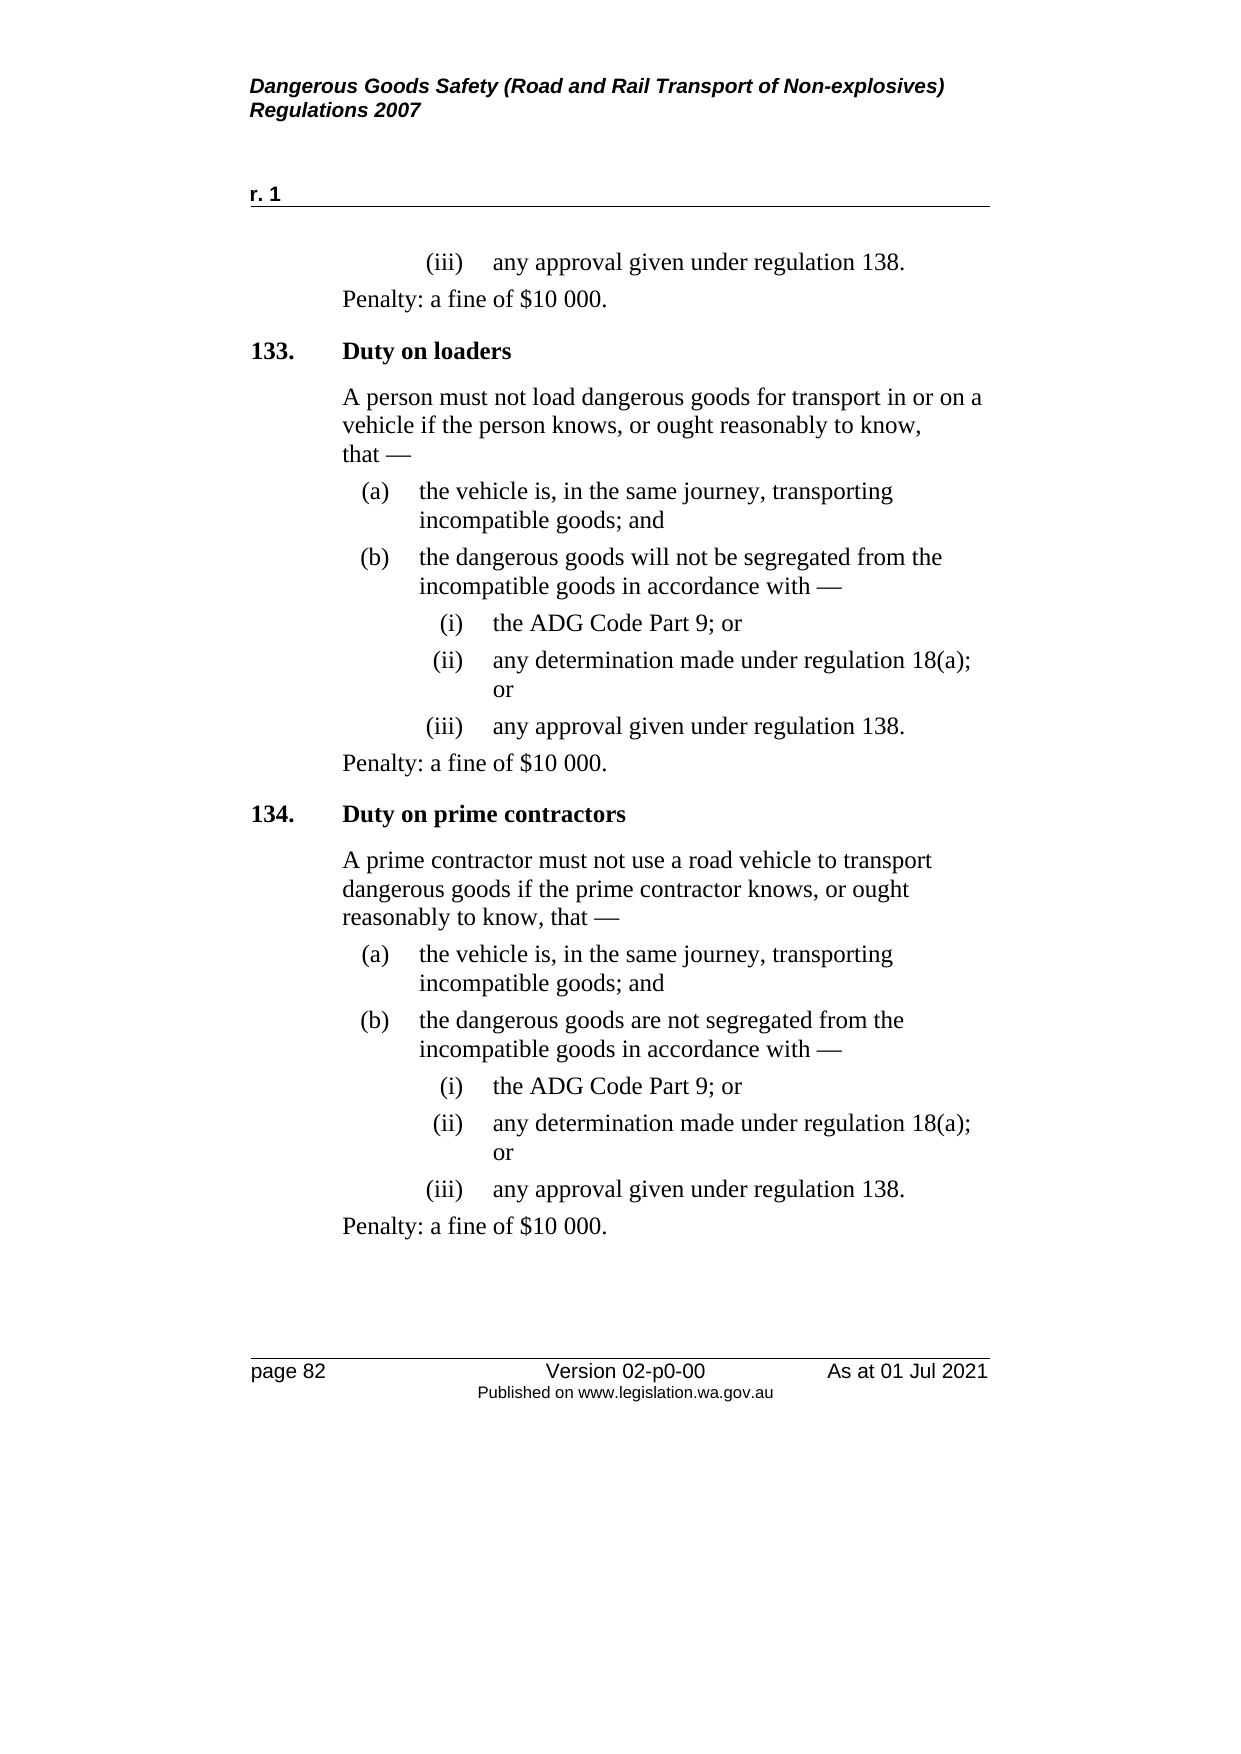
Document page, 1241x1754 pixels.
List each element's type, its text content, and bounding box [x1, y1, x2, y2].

text (a) the vehicle is, in the same journey, transporting incompatible goods; and [251, 939, 990, 997]
text (b) the dangerous goods will not be segregated from the incompatible goods in accordance with — [251, 542, 990, 599]
subtitle 133. Duty on loaders [251, 336, 990, 365]
subtitle 134. Duty on prime contractors [251, 799, 990, 828]
text (iii) any approval given under regulation 138. [251, 711, 990, 739]
text Penalty: a fine of $10 000. [251, 748, 990, 777]
text (i) the ADG Code Part 9; or [251, 608, 990, 637]
text (iii) any approval given under regulation 138. [251, 1174, 990, 1203]
text Penalty: a fine of $10 000. [251, 1211, 990, 1240]
text (a) the vehicle is, in the same journey, transporting incompatible goods; and [251, 476, 990, 534]
text (ii) any determination made under regulation 18(a); or [251, 645, 990, 702]
text Penalty: a fine of $10 000. [251, 284, 990, 313]
text A prime contractor must not use a road vehicle to transport dangerous goods if the prime contractor knows, or ought reasonably to know, that — [251, 845, 990, 931]
text (iii) any approval given under regulation 138. [251, 247, 990, 276]
text (b) the dangerous goods are not segregated from the incompatible goods in accordance with — [251, 1005, 990, 1063]
text A person must not load dangerous goods for transport in or on a vehicle if the person knows, or ought reasonably to know, that — [251, 382, 990, 468]
text (ii) any determination made under regulation 18(a); or [251, 1108, 990, 1166]
text (i) the ADG Code Part 9; or [251, 1071, 990, 1100]
